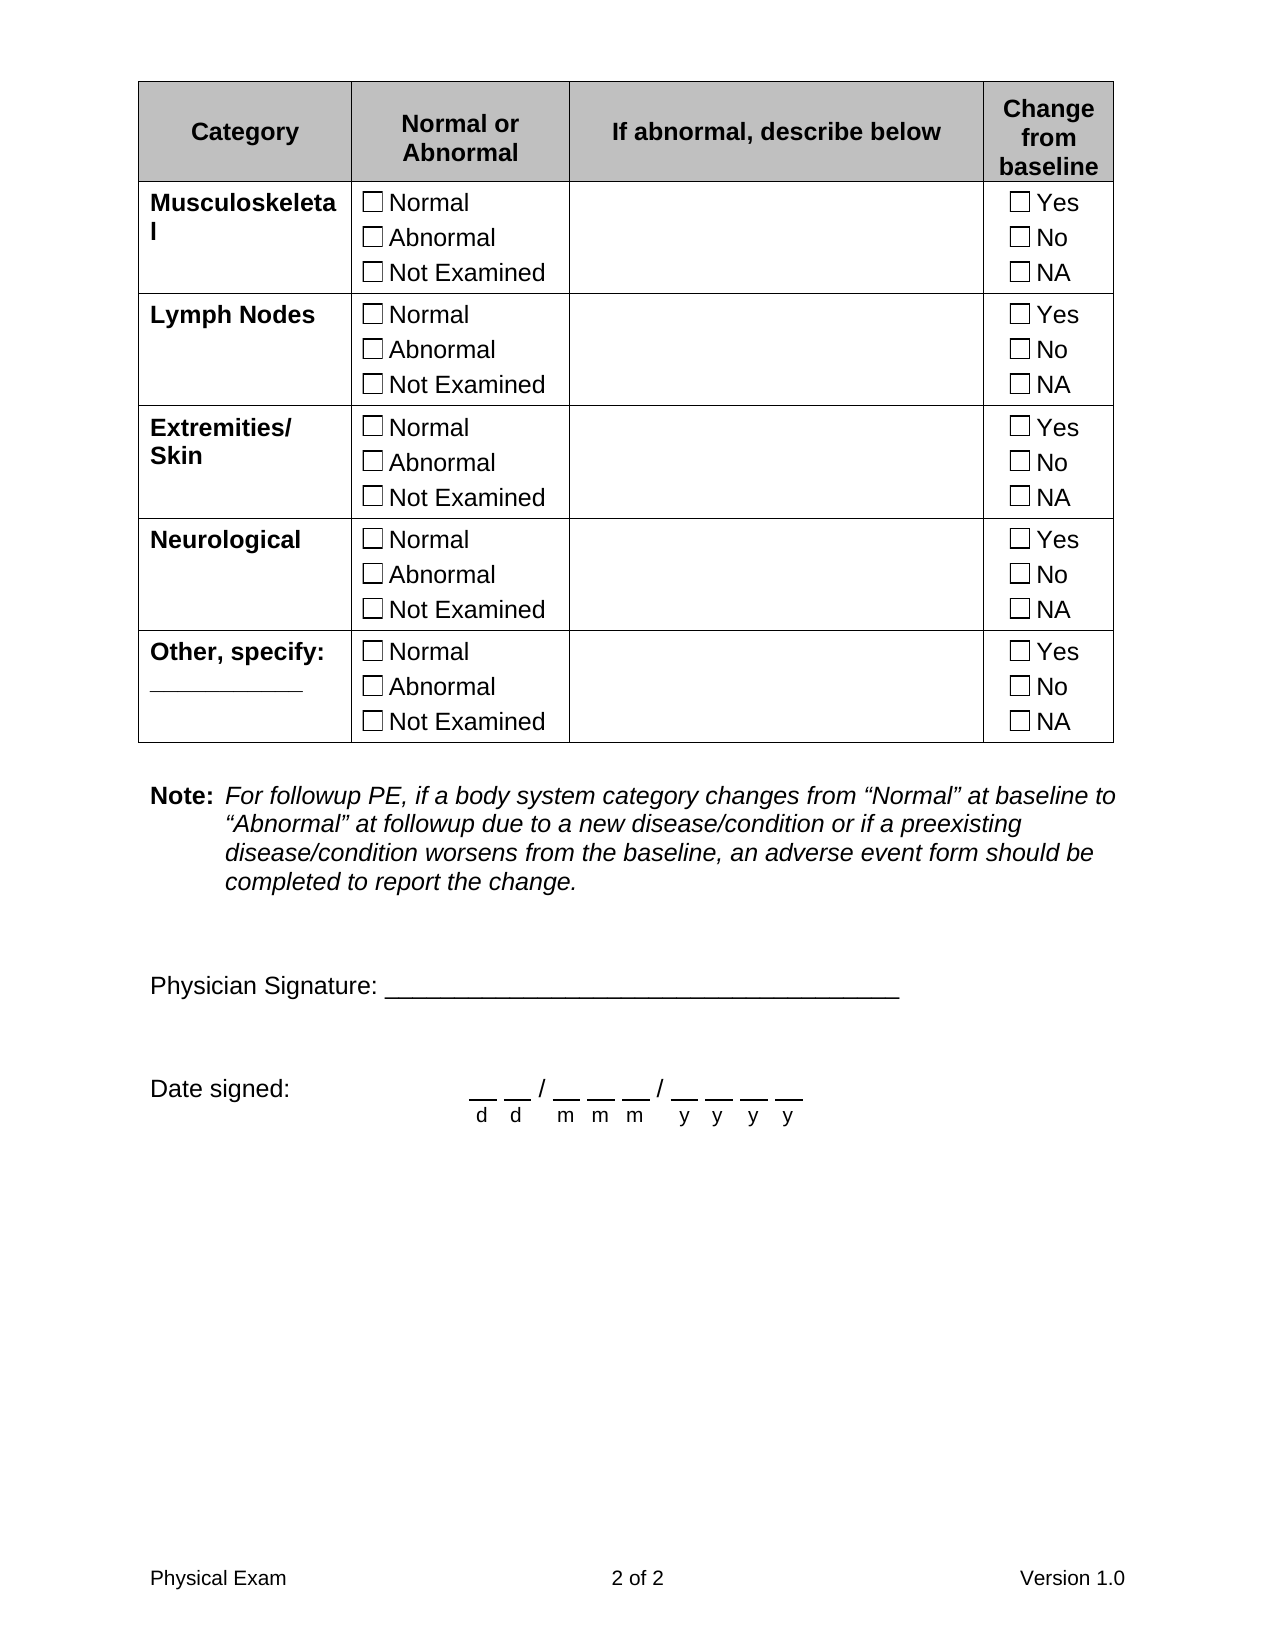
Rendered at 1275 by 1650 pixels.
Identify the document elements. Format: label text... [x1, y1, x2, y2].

picture [362, 303, 383, 324]
table_cell Yes No NA [984, 406, 1113, 518]
table_header Change from baseline [984, 82, 1113, 181]
table_cell Yes No NA [984, 294, 1113, 405]
picture [1009, 450, 1030, 471]
text Note: For followup PE, if a body system category changes from “Normal” at baseline to “Abnormal” at followup due to a new disease/condition or if a preexisting disease/condition worsens from the baseline, an adverse event form should be completed to report the change. [150, 781, 1125, 896]
picture [362, 191, 383, 212]
table_cell [570, 406, 983, 518]
picture [1009, 675, 1030, 696]
picture [362, 640, 383, 661]
table_cell Lymph Nodes [139, 294, 351, 405]
table_header Normal or Abnormal [352, 82, 569, 181]
table_cell Normal Abnormal Not Examined [352, 631, 569, 742]
picture [1009, 373, 1030, 394]
table_cell [570, 294, 983, 405]
picture [362, 598, 383, 619]
picture [1009, 261, 1030, 282]
table_header Category [139, 82, 351, 181]
picture [362, 563, 383, 584]
table_cell Yes No NA [984, 519, 1113, 630]
picture [362, 338, 383, 359]
table_cell Normal Abnormal Not Examined [352, 294, 569, 405]
text d d m m m y y y y [210, 1103, 1125, 1127]
text Date signed: / / . [150, 1074, 1125, 1103]
table_cell [570, 182, 983, 293]
table_cell Normal Abnormal Not Examined [352, 519, 569, 630]
picture [1009, 191, 1030, 212]
picture [1009, 338, 1030, 359]
picture [362, 528, 383, 549]
picture [362, 675, 383, 696]
table_cell Extremities/ Skin [139, 406, 351, 518]
table_cell [570, 631, 983, 742]
table_cell Yes No NA [984, 631, 1113, 742]
picture [1009, 563, 1030, 584]
table_cell Normal Abnormal Not Examined [352, 182, 569, 293]
picture [1009, 710, 1030, 731]
text Physician Signature: [150, 971, 1125, 999]
picture [1009, 528, 1030, 549]
picture [362, 226, 383, 247]
picture [1009, 485, 1030, 506]
picture [362, 373, 383, 394]
table_header If abnormal, describe below [570, 82, 983, 181]
picture [1009, 303, 1030, 324]
picture [362, 261, 383, 282]
table_cell Other, specify: ___________ [139, 631, 351, 742]
picture [1009, 415, 1030, 436]
picture [362, 415, 383, 436]
picture [1009, 598, 1030, 619]
picture [362, 485, 383, 506]
picture [1009, 226, 1030, 247]
table_cell Yes No NA [984, 182, 1113, 293]
picture [1009, 640, 1030, 661]
table_cell [570, 519, 983, 630]
picture [362, 710, 383, 731]
table_cell Normal Abnormal Not Examined [352, 406, 569, 518]
picture [362, 450, 383, 471]
table_cell Neurological [139, 519, 351, 630]
table_cell Musculoskeletal [139, 182, 351, 293]
